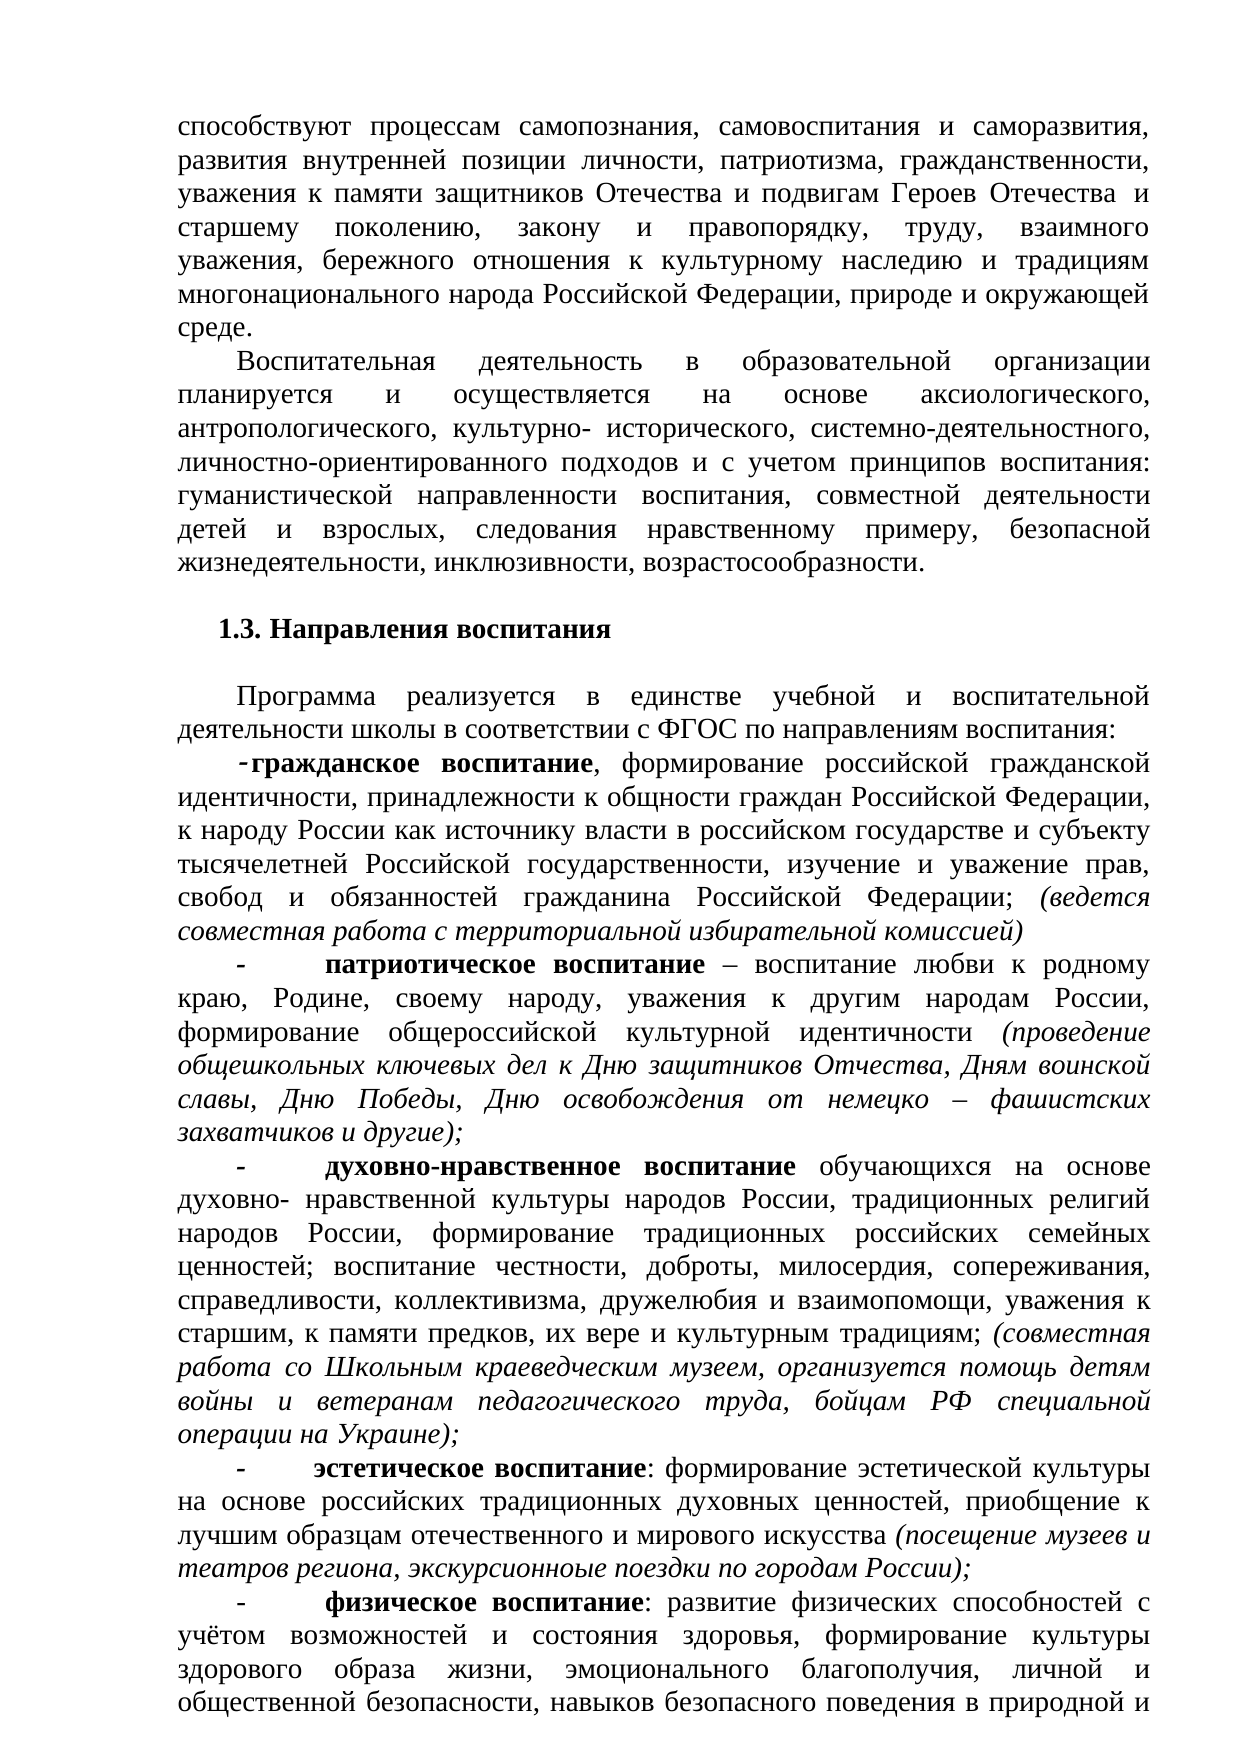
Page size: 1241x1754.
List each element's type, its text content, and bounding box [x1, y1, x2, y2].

subtitle Направления воспитания [218, 612, 1163, 645]
list духовно-нравственное воспитание обучающихся на основе духовно- нравственной культуры народов России, традиционных религий народов России, формирование традиционных российских семейных ценностей; воспитание честности, доброты, милосердия, сопереживания, справедливости, коллективизма, дружелюбия и взаимопомощи, уважения к старшим, к памяти предков, их вере и культурным традициям; (совместная работа со Школьным краеведческим музеем, организуется помощь детям войны и ветеранам педагогического труда, бойцам РФ специальной операции на Украине); [177, 1148, 1151, 1450]
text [177, 108, 1149, 343]
list гражданское воспитание, формирование российской гражданской идентичности, принадлежности к общности граждан Российской Федерации, к народу России как источнику власти в российском государстве и субъекту тысячелетней Российской государственности, изучение и уважение прав, свобод и обязанностей гражданина Российской Федерации; (ведется совместная работа с территориальной избирательной комиссией) [177, 745, 1150, 947]
text Программа реализуется в единстве учебной и воспитательной деятельности школы в соответствии с ФГОС по направлениям воспитания: [177, 678, 1150, 745]
list эстетическое воспитание: формирование эстетической культуры на основе российских традиционных духовных ценностей, приобщение к лучшим образцам отечественного и мирового искусства (посещение музеев и театров региона, экскурсионноые поездки по городам России); [177, 1450, 1151, 1584]
text Воспитательная деятельность в образовательной организации планируется и осуществляется на основе аксиологического, антропологического, культурно- исторического, системно-деятельностного, личностно-ориентированного подходов и с учетом принципов воспитания: гуманистической направленности воспитания, совместной деятельности детей и взрослых, следования нравственному примеру, безопасной жизнедеятельности, инклюзивности, возрастосообразности. [177, 343, 1151, 578]
list патриотическое воспитание – воспитание любви к родному краю, Родине, своему народу, уважения к другим народам России, формирование общероссийской культурной идентичности (проведение общешкольных ключевых дел к Дню защитников Отчества, Дням воинской славы, Дню Победы, Дню освобождения от немецко – фашистских захватчиков и другие); [177, 947, 1151, 1148]
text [177, 1584, 1150, 1718]
